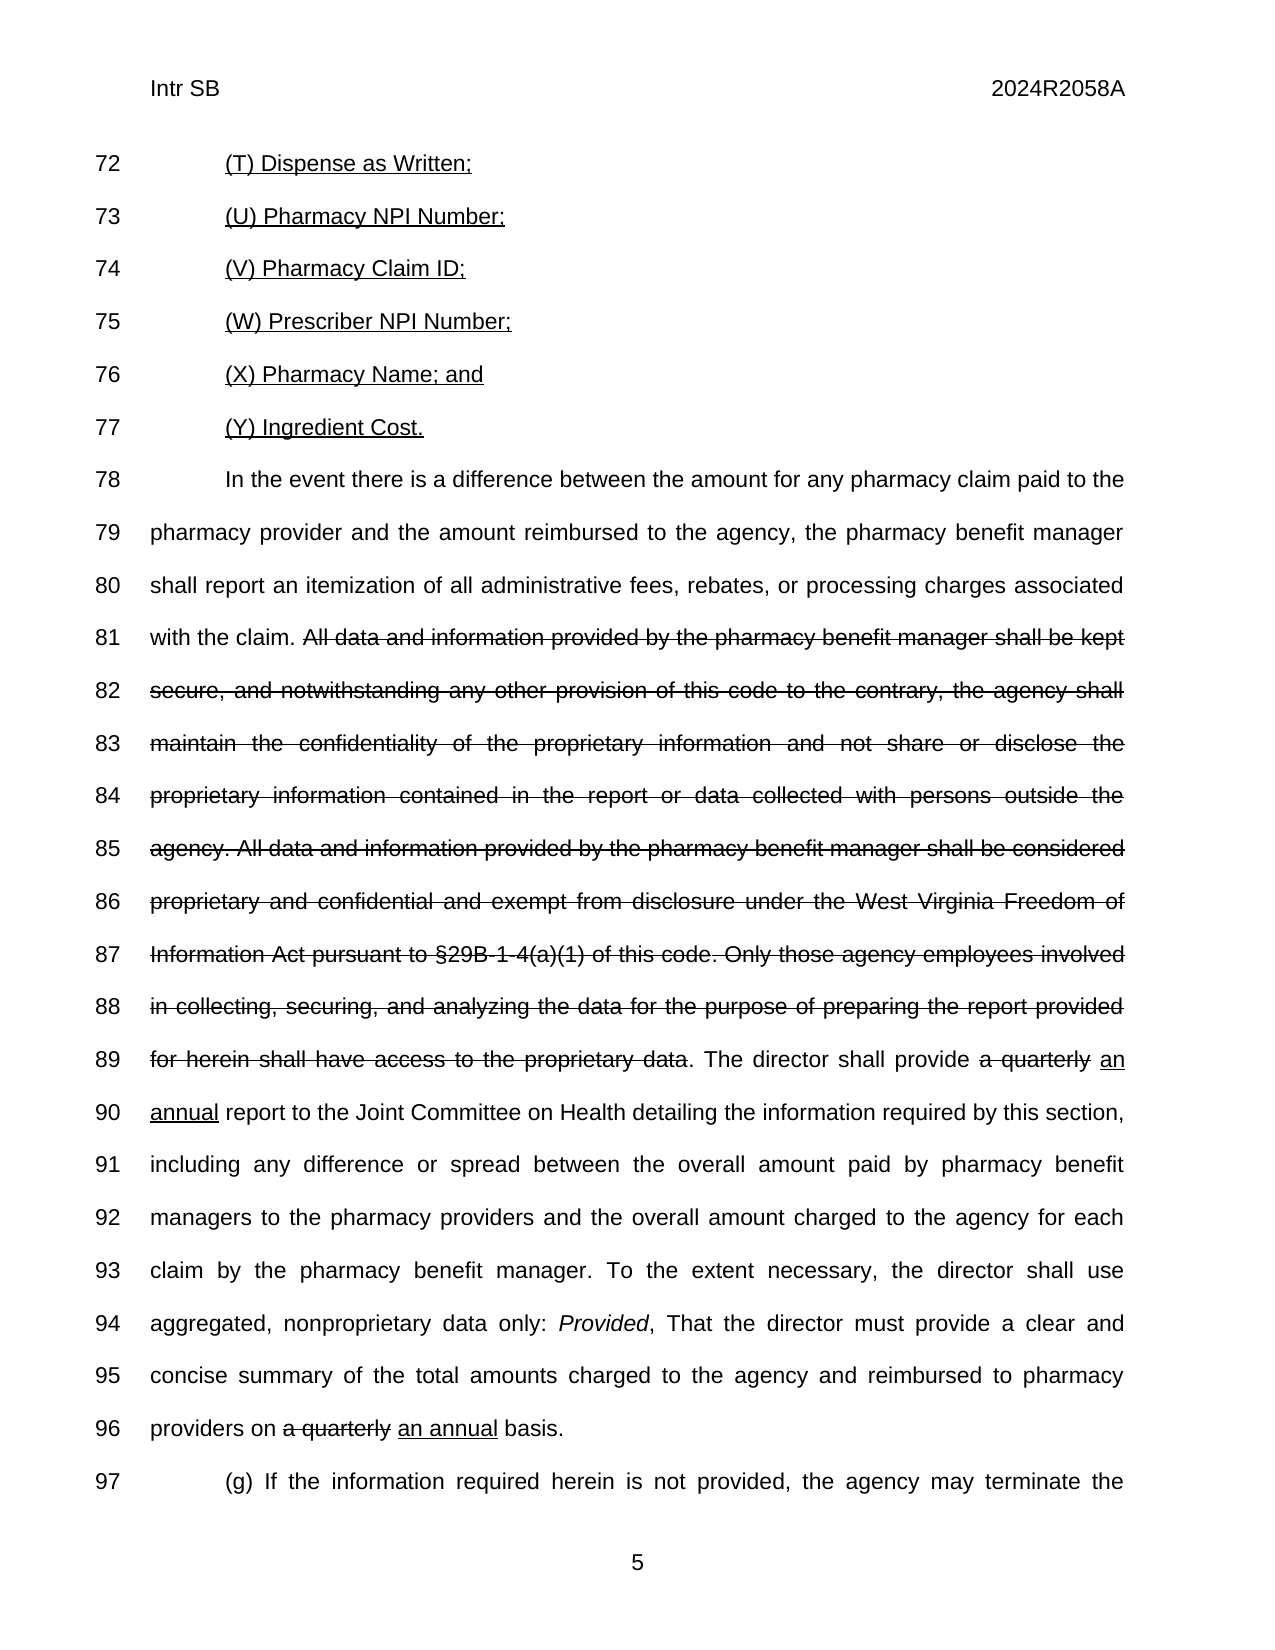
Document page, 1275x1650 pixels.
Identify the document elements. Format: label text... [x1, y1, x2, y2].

text (U) Pharmacy NPI Number; [150, 203, 1125, 229]
text (X) Pharmacy Name; and [150, 361, 1125, 387]
text In the event there is a difference between the amount for any pharmacy claim paid to the pharmacy provider and the amount reimbursed to the agency, the pharmacy benefit manager shall report an itemization of all administrative fees, rebates, or processing charges associated with the claim. All data and information provided by the pharmacy benefit manager shall be kept secure, and notwithstanding any other provision of this code to the contrary, the agency shall maintain the confidentiality of the proprietary information and not share or disclose the proprietary information contained in the report or data collected with persons outside the agency. All data and information provided by the pharmacy benefit manager shall be considered proprietary and confidential and exempt from disclosure under the West Virginia Freedom of Information Act pursuant to §29B-1-4(a)(1) of this code. Only those agency employees involved in collecting, securing, and analyzing the data for the purpose of preparing the report provided for herein shall have access to the proprietary data. The director shall provide a quarterly an annual report to the Joint Committee on Health detailing the information required by this section, including any difference or spread between the overall amount paid by pharmacy benefit managers to the pharmacy providers and the overall amount charged to the agency for each claim by the pharmacy benefit manager. To the extent necessary, the director shall use aggregated, nonproprietary data only: Provided, That the director must provide a clear and concise summary of the total amounts charged to the agency and reimbursed to pharmacy providers on a quarterly an annual basis. [150, 466, 1125, 744]
text (T) Dispense as Written; [150, 150, 1125, 176]
text (Y) Ingredient Cost. [150, 413, 1125, 440]
text In the event there is a difference between the amount for any pharmacy claim paid to the pharmacy provider and the amount reimbursed to the agency, the pharmacy benefit manager shall report an itemization of all administrative fees, rebates, or processing charges associated with the claim. All data and information provided by the pharmacy benefit manager shall be kept secure, and notwithstanding any other provision of this code to the contrary, the agency shall maintain the confidentiality of the proprietary information and not share or disclose the proprietary information contained in the report or data collected with persons outside the agency. All data and information provided by the pharmacy benefit manager shall be considered proprietary and confidential and exempt from disclosure under the West Virginia Freedom of Information Act pursuant to §29B-1-4(a)(1) of this code. Only those agency employees involved in collecting, securing, and analyzing the data for the purpose of preparing the report provided for herein shall have access to the proprietary data. The director shall provide a quarterly an annual report to the Joint Committee on Health detailing the information required by this section, including any difference or spread between the overall amount paid by pharmacy benefit managers to the pharmacy providers and the overall amount charged to the agency for each claim by the pharmacy benefit manager. To the extent necessary, the director shall use aggregated, nonproprietary data only: Provided, That the director must provide a clear and concise summary of the total amounts charged to the agency and reimbursed to pharmacy providers on a quarterly an annual basis. [150, 956, 1125, 1441]
text (W) Prescriber NPI Number; [150, 308, 1125, 334]
text (V) Pharmacy Claim ID; [150, 255, 1125, 282]
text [150, 1468, 1125, 1494]
